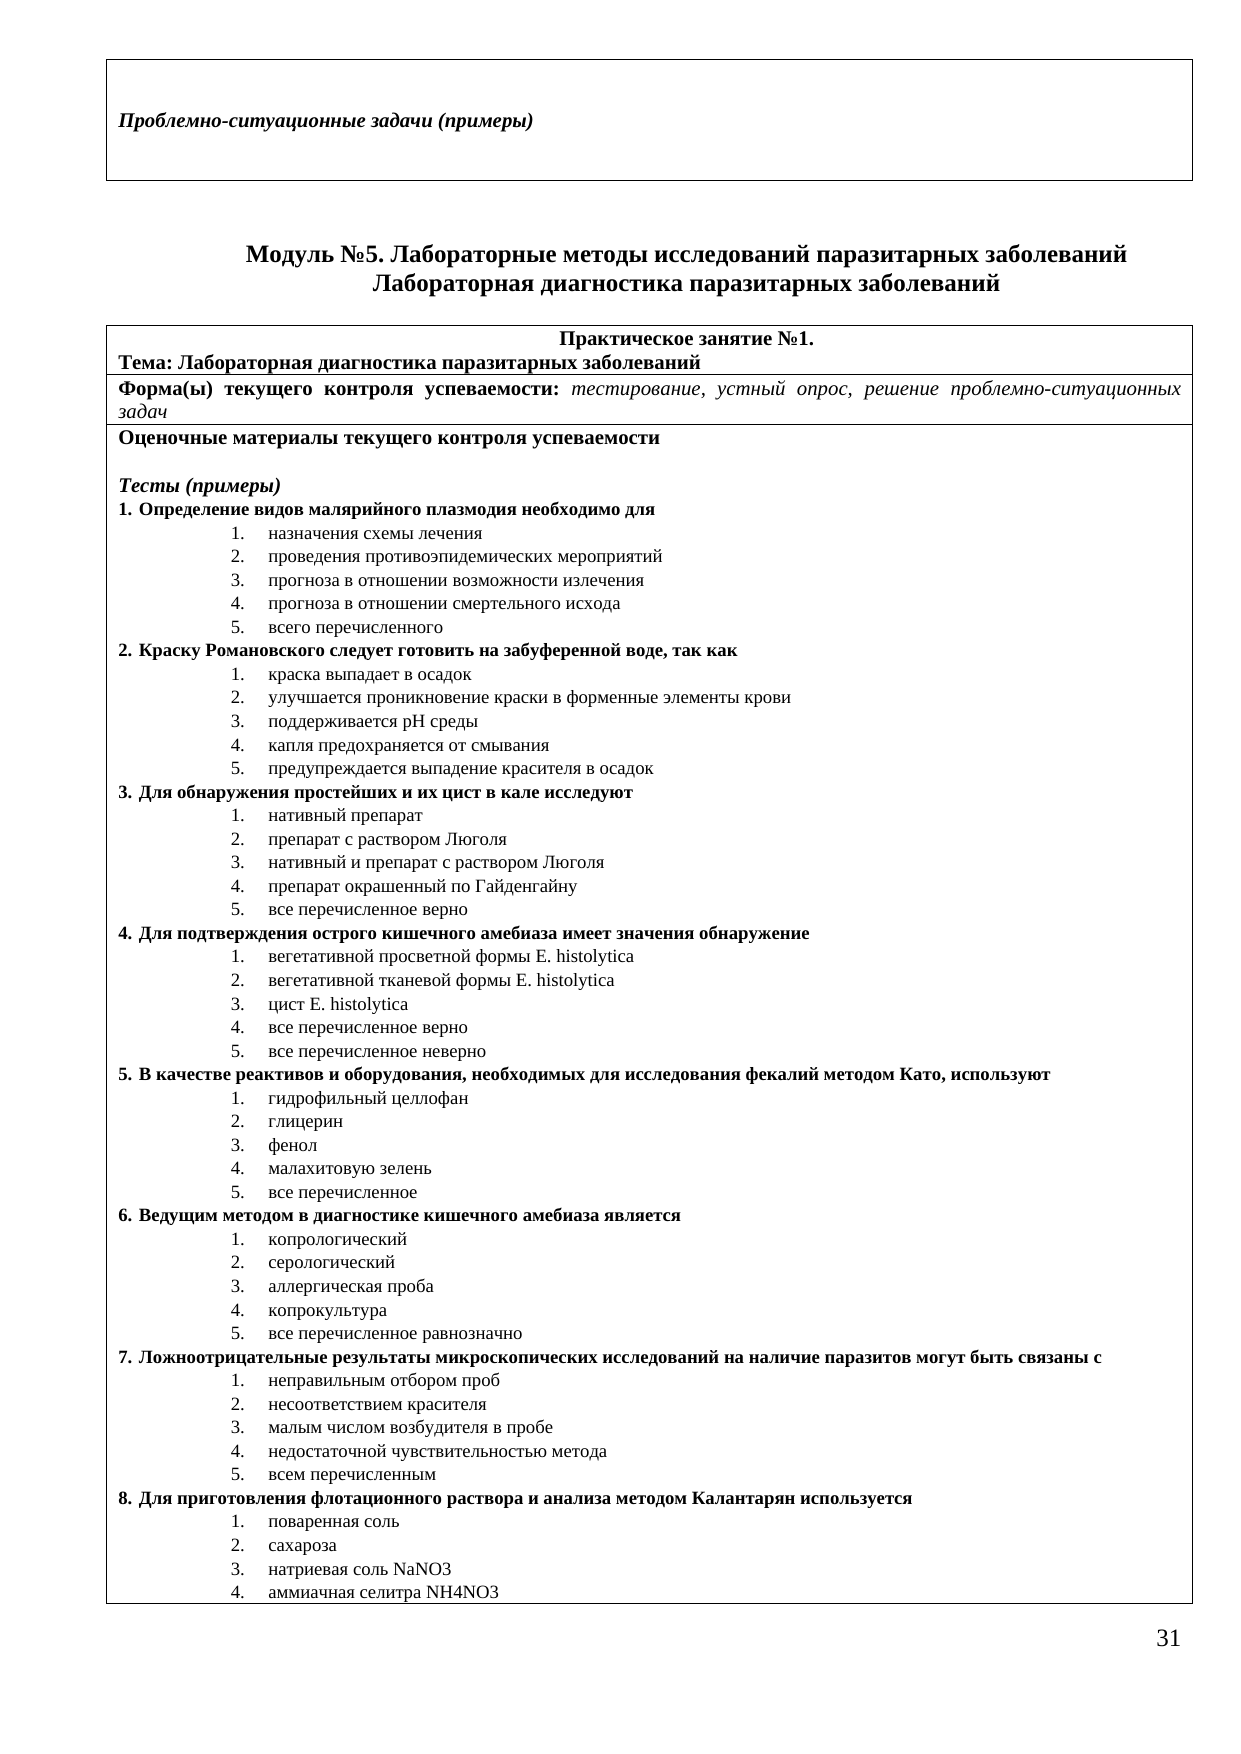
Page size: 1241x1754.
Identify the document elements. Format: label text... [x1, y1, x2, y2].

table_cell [107, 425, 1192, 1603]
text Лабораторная диагностика паразитарных заболеваний [118, 268, 1181, 296]
table_header Практическое занятие №1. Тема: Лабораторная диагностика паразитарных заболеваний [107, 326, 1192, 374]
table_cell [107, 60, 1192, 180]
table_cell Форма(ы) текущего контроля успеваемости: тестирование, устный опрос, решение проблемно-ситуационных задач [107, 375, 1192, 423]
text Модуль №5. Лабораторные методы исследований паразитарных заболеваний [118, 239, 1181, 268]
